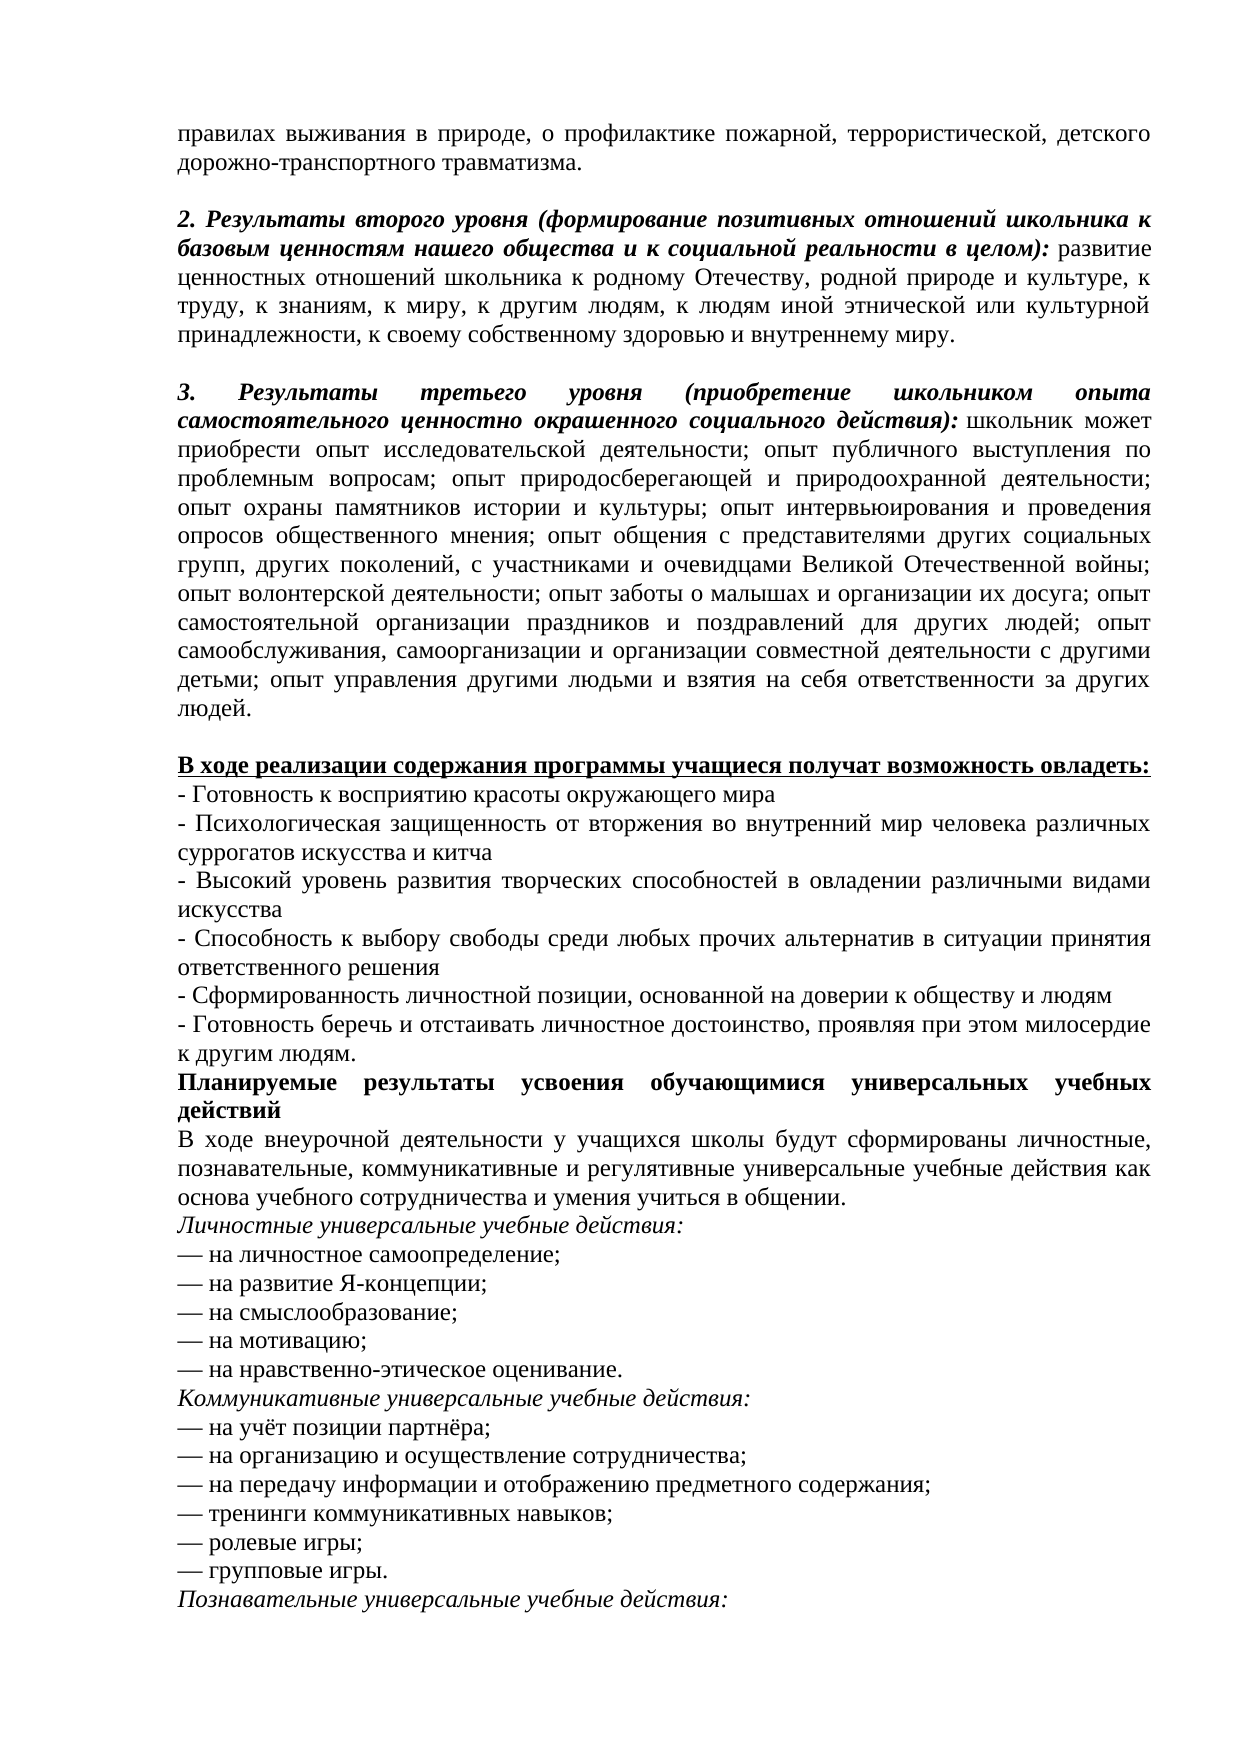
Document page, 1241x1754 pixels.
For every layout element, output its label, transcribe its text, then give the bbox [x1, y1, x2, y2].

text — групповые игры. [177, 1556, 1152, 1584]
text 2. Результаты второго уровня (формирование позитивных отношений школьника к базовым ценностям нашего общества и к социальной реальности в целом): развитие ценностных отношений школьника к родному Отечеству, родной природе и культуре, к труду, к знаниям, к миру, к другим людям, к людям иной этнической или культурной принадлежности, к своему собственному здоровью и внутреннему миру. [177, 204, 1152, 348]
text Коммуникативные универсальные учебные действия: [177, 1383, 1152, 1412]
text - Сформированность личностной позиции, основанной на доверии к обществу и людям [177, 981, 1152, 1009]
text - Способность к выбору свободы среди любых прочих альтернатив в ситуации принятия ответственного решения [177, 923, 1152, 981]
text В ходе внеурочной деятельности у учащихся школы будут сформированы личностные, познавательные, коммуникативные и регулятивные универсальные учебные действия как основа учебного сотрудничества и умения учиться в общении. [177, 1124, 1152, 1211]
text — на передачу информации и отображению предметного содержания; [177, 1469, 1152, 1498]
text В ходе реализации содержания программы учащиеся получат возможность овладеть: [177, 751, 1152, 779]
text — на смыслообразование; [177, 1297, 1152, 1326]
text — ролевые игры; [177, 1527, 1152, 1556]
text Планируемые результаты усвоения обучающимися универсальных учебных действий [177, 1067, 1152, 1124]
text — на мотивацию; [177, 1326, 1152, 1354]
text — на учёт позиции партнёра; [177, 1412, 1152, 1441]
text - Готовность беречь и отстаивать личностное достоинство, проявляя при этом милосердие к другим людям. [177, 1009, 1152, 1067]
text — на нравственно-этическое оценивание. [177, 1354, 1152, 1383]
text — на развитие Я-концепции; [177, 1268, 1152, 1297]
text - Психологическая защищенность от вторжения во внутренний мир человека различных суррогатов искусства и китча [177, 808, 1152, 866]
text 3. Результаты третьего уровня (приобретение школьником опыта самостоятельного ценностно окрашенного социального действия): школьник может приобрести опыт исследовательской деятельности; опыт публичного выступления по проблемным вопросам; опыт природосберегающей и природоохранной деятельности; опыт охраны памятников истории и культуры; опыт интервьюирования и проведения опросов общественного мнения; опыт общения с представителями других социальных групп, других поколений, с участниками и очевидцами Великой Отечественной войны; опыт волонтерской деятельности; опыт заботы о малышах и организации их досуга; опыт самостоятельной организации праздников и поздравлений для других людей; опыт самообслуживания, самоорганизации и организации совместной деятельности с другими детьми; опыт управления другими людьми и взятия на себя ответственности за других людей. [177, 377, 1152, 722]
text Личностные универсальные учебные действия: [177, 1211, 1152, 1239]
text — тренинги коммуникативных навыков; [177, 1498, 1152, 1527]
text — на личностное самоопределение; [177, 1239, 1152, 1268]
text - Высокий уровень развития творческих способностей в овладении различными видами искусства [177, 866, 1152, 923]
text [177, 118, 1152, 176]
text Познавательные универсальные учебные действия: [177, 1584, 1152, 1613]
text - Готовность к восприятию красоты окружающего мира [177, 779, 1152, 808]
text — на организацию и осуществление сотрудничества; [177, 1441, 1152, 1469]
